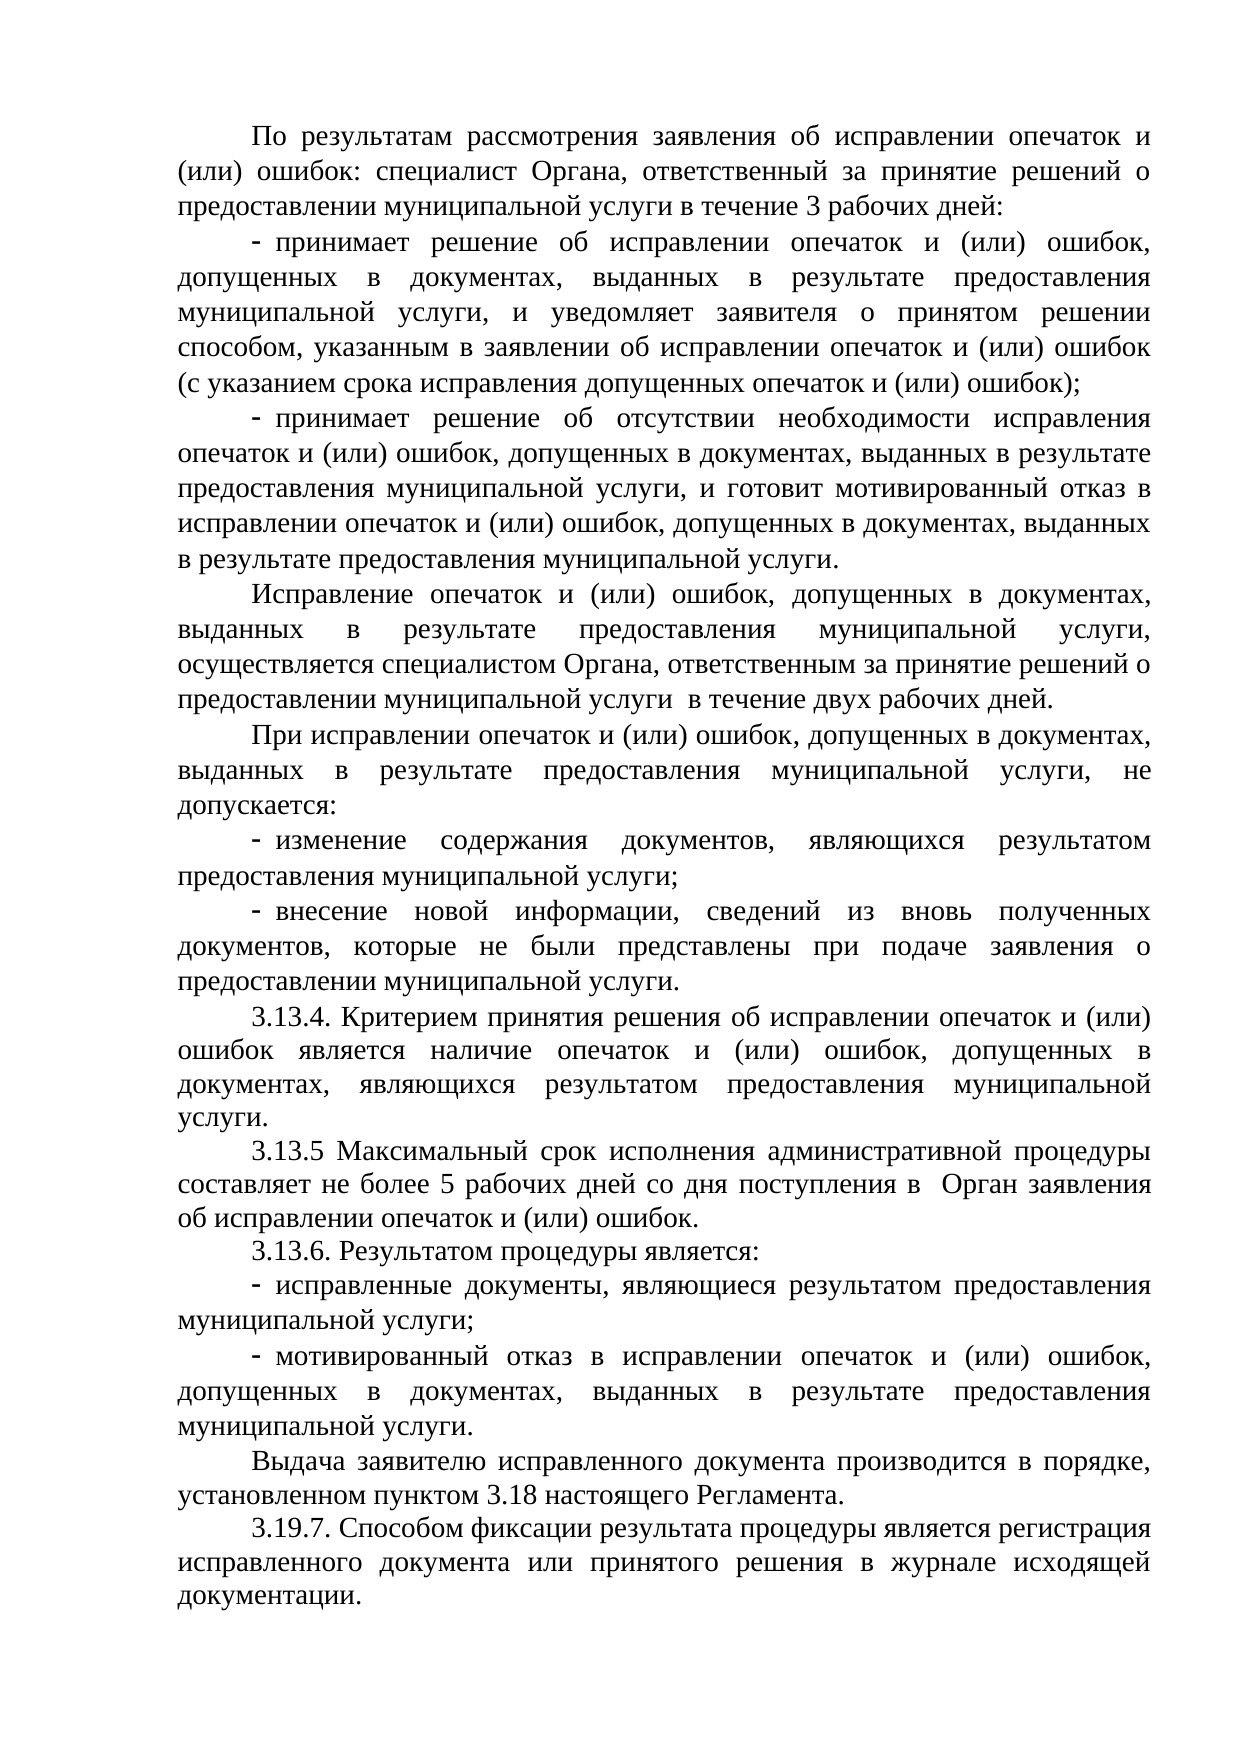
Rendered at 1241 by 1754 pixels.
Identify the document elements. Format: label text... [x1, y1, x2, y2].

text 3.13.4. Критерием принятия решения об исправлении опечаток и (или) ошибок является наличие опечаток и (или) ошибок, допущенных в документах, являющихся результатом предоставления муниципальной услуги. [177, 999, 1152, 1133]
text Выдача заявителю исправленного документа производится в порядке, установленном пунктом 3.18 настоящего Регламента. [177, 1443, 1152, 1510]
list внесение новой информации, сведений из вновь полученных документов, которые не были представлены при подаче заявления о предоставлении муниципальной услуги. [177, 893, 1152, 997]
list мотивированный отказ в исправлении опечаток и (или) ошибок, допущенных в документах, выданных в результате предоставления муниципальной услуги. [177, 1338, 1152, 1442]
text 3.13.5 Максимальный срок исполнения административной процедуры составляет не более 5 рабочих дней со дня поступления в Орган заявления об исправлении опечаток и (или) ошибок. [177, 1133, 1152, 1233]
list исправленные документы, являющиеся результатом предоставления муниципальной услуги; [177, 1267, 1152, 1336]
text 3.19.7. Способом фиксации результата процедуры является регистрация исправленного документа или принятого решения в журнале исходящей документации. [177, 1510, 1152, 1611]
list изменение содержания документов, являющихся результатом предоставления муниципальной услуги; [177, 822, 1152, 891]
list принимает решение об отсутствии необходимости исправления опечаток и (или) ошибок, допущенных в документах, выданных в результате предоставления муниципальной услуги, и готовит мотивированный отказ в исправлении опечаток и (или) ошибок, допущенных в документах, выданных в результате предоставления муниципальной услуги. [177, 400, 1152, 574]
text 3.13.6. Результатом процедуры является: [177, 1233, 1152, 1267]
text При исправлении опечаток и (или) ошибок, допущенных в документах, выданных в результате предоставления муниципальной услуги, не допускается: [177, 717, 1152, 821]
text Исправление опечаток и (или) ошибок, допущенных в документах, выданных в результате предоставления муниципальной услуги, осуществляется специалистом Органа, ответственным за принятие решений о предоставлении муниципальной услуги в течение двух рабочих дней. [177, 576, 1152, 715]
list принимает решение об исправлении опечаток и (или) ошибок, допущенных в документах, выданных в результате предоставления муниципальной услуги, и уведомляет заявителя о принятом решении способом, указанным в заявлении об исправлении опечаток и (или) ошибок (с указанием срока исправления допущенных опечаток и (или) ошибок); [177, 224, 1152, 398]
text По результатам рассмотрения заявления об исправлении опечаток и (или) ошибок: специалист Органа, ответственный за принятие решений о предоставлении муниципальной услуги в течение 3 рабочих дней: [177, 118, 1152, 222]
